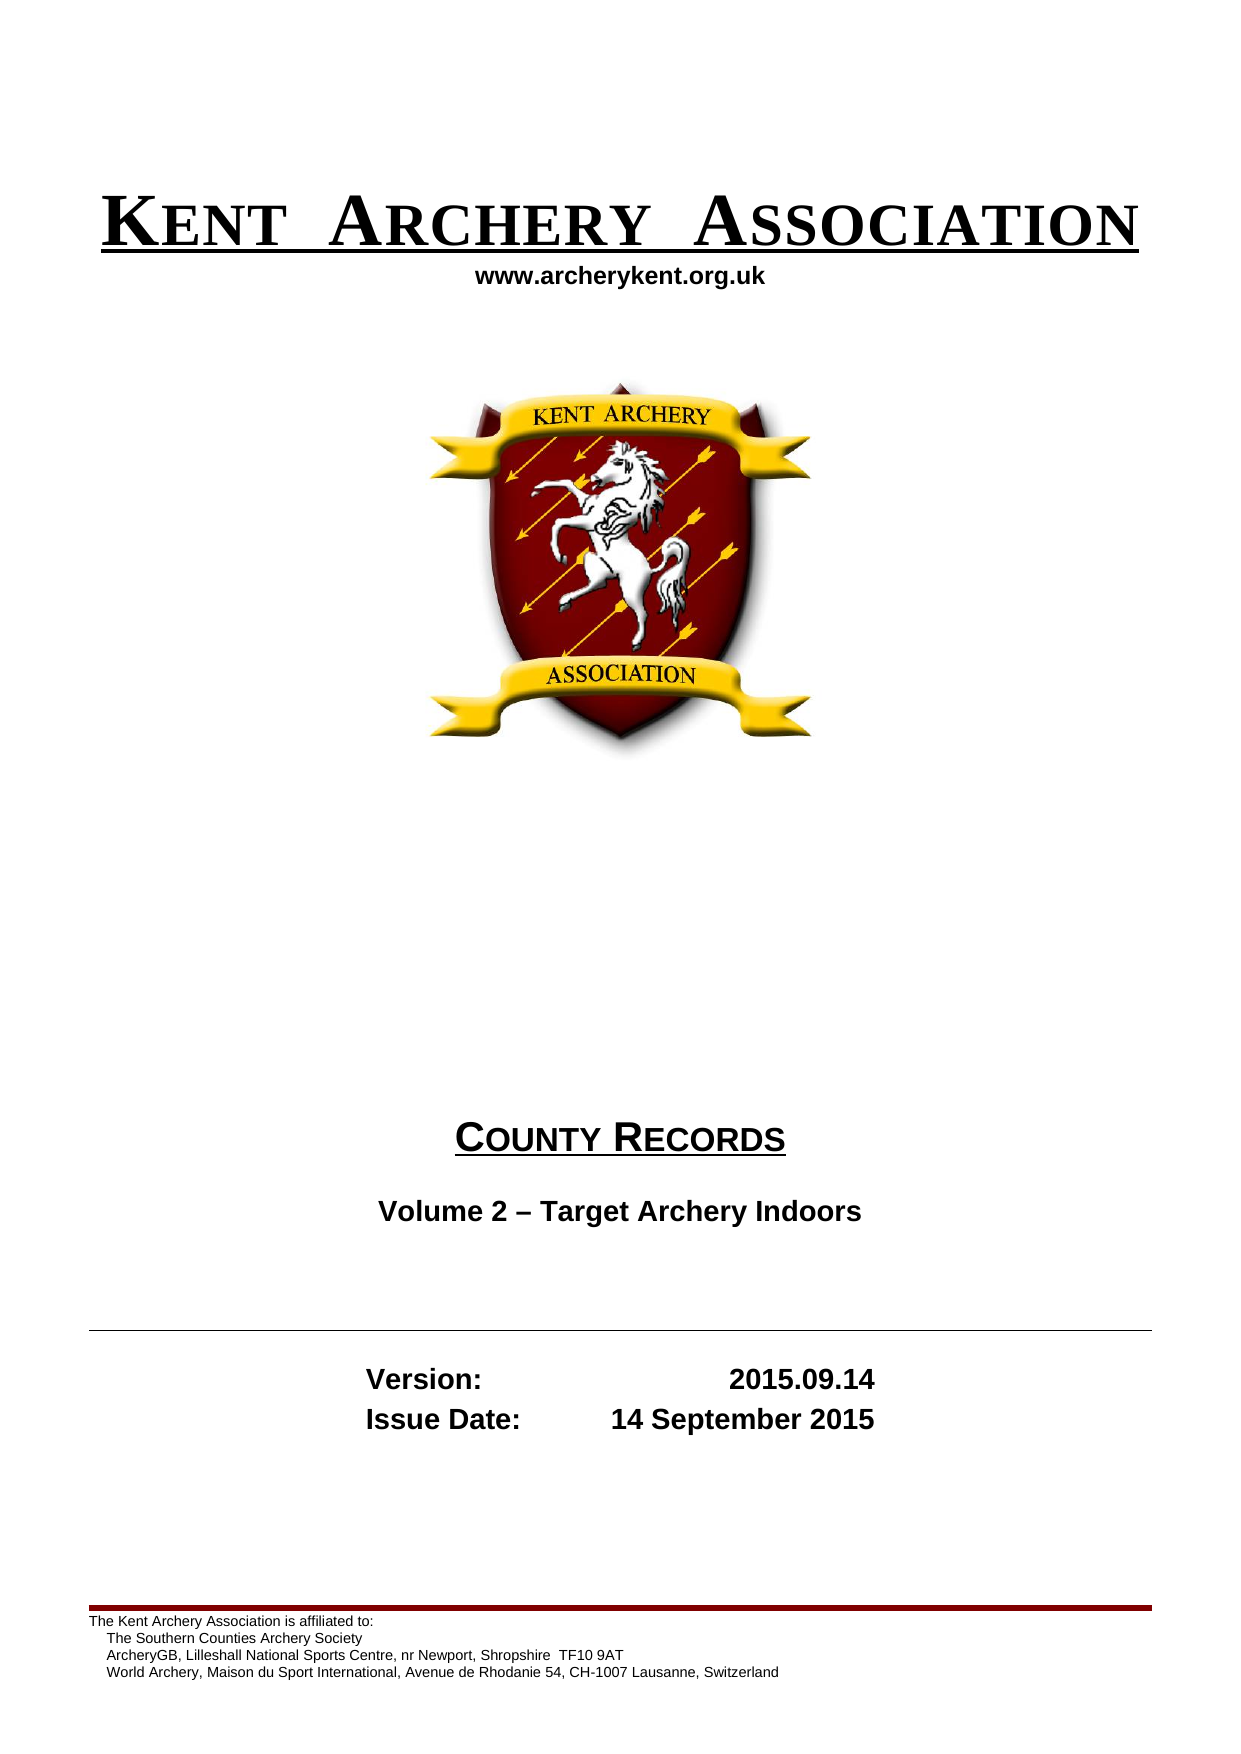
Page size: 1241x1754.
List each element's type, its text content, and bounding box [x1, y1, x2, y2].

title County Records [89, 1112, 1152, 1160]
picture [413, 352, 828, 767]
table_header 2015.09.14 [561, 1356, 886, 1396]
subtitle Volume 2 – Target Archery Indoors [89, 1194, 1152, 1227]
table_header Version: [354, 1356, 561, 1396]
table_cell 14 September 2015 [561, 1396, 886, 1435]
text Kent Archery Association [89, 175, 1152, 261]
text www.archerykent.org.uk [89, 261, 1152, 290]
table_cell Issue Date: [354, 1396, 561, 1435]
